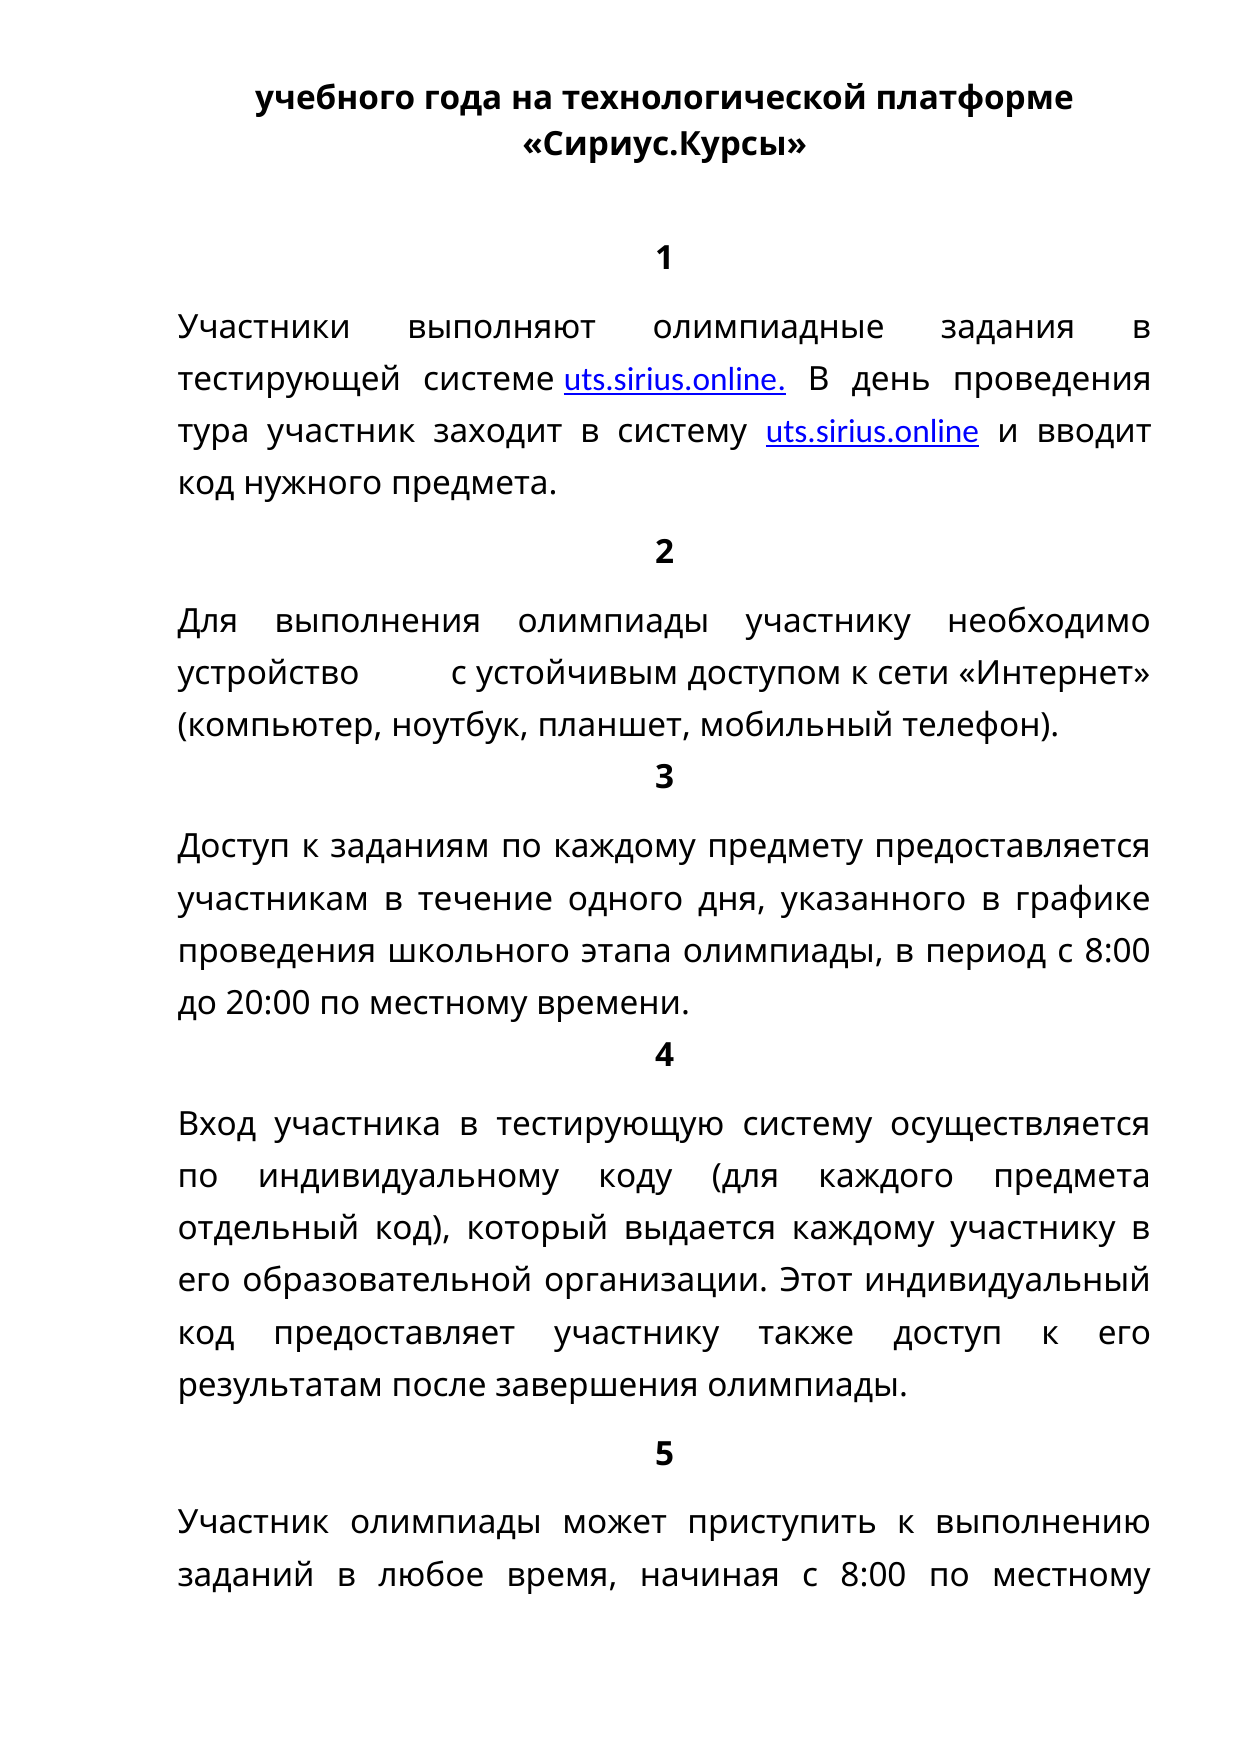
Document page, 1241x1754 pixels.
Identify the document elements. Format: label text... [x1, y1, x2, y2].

text 4 [177, 1031, 1152, 1076]
text Для выполнения олимпиады участнику необходимо устройство с устойчивым доступом к сети «Интернет» (компьютер, ноутбук, планшет, мобильный телефон). [177, 597, 1152, 746]
text 2 [177, 528, 1152, 573]
text 5 [177, 1429, 1152, 1475]
text 1 [177, 233, 1152, 279]
text 3 [177, 753, 1152, 799]
text Вход участника в тестирующую систему осуществляется по индивидуальному коду (для каждого предмета отдельный код), который выдается каждому участнику в его образовательной организации. Этот индивидуальный код предоставляет участнику также доступ к его результатам после завершения олимпиады. [177, 1100, 1152, 1406]
text Участники выполняют олимпиадные задания в тестирующей системе uts.sirius.online. В день проведения тура участник заходит в систему uts.sirius.online и вводит код нужного предмета. [177, 302, 1152, 504]
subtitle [177, 74, 1152, 165]
text Доступ к заданиям по каждому предмету предоставляется участникам в течение одного дня, указанного в графике проведения школьного этапа олимпиады, в период с 8:00 до 20:00 по местному времени. [177, 822, 1152, 1024]
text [177, 1498, 1152, 1596]
